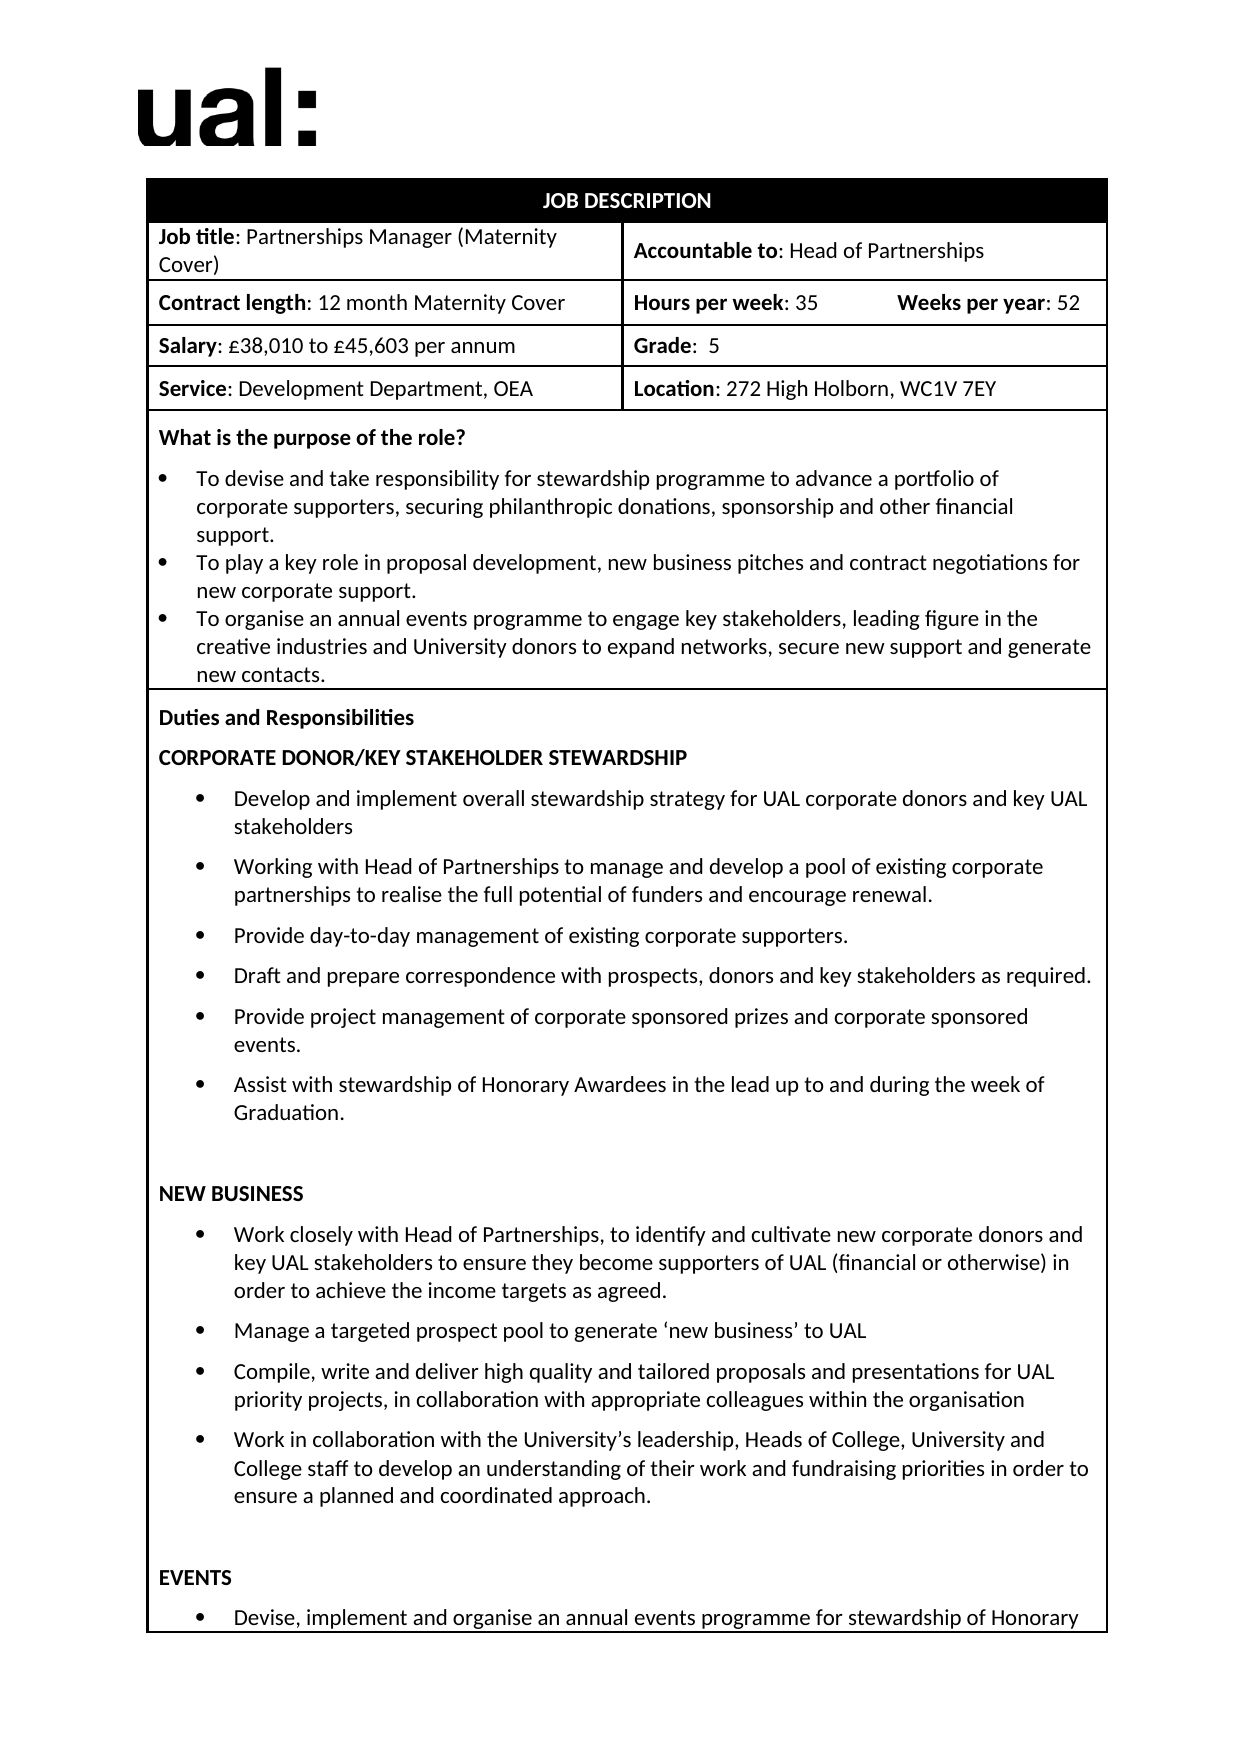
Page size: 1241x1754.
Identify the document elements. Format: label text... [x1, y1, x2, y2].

table_cell Hours per week: 35 [624, 281, 886, 324]
table_cell Accountable to: Head of Partnerships [624, 223, 1106, 278]
table_cell Salary: £38,010 to £45,603 per annum [149, 326, 621, 364]
table_cell Contract length: 12 month Maternity Cover [149, 281, 621, 324]
table_cell Service: Development Department, OEA [149, 367, 621, 409]
table_cell Location: 272 High Holborn, WC1V 7EY [624, 367, 1106, 409]
table_header JOB DESCRIPTION [149, 180, 1106, 220]
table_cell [149, 690, 1106, 1631]
table_cell What is the purpose of the role? To devise and take responsibility for stewardship programme to advance a portfolio of corporate supporters, securing philanthropic donations, sponsorship and other financial support. To play a key role in proposal development, new business pitches and contract negotiations for new corporate support. To organise an annual events programme to engage key stakeholders, leading figure in the creative industries and University donors to expand networks, secure new support and generate new contacts. [149, 411, 1106, 688]
table_cell Job title: Partnerships Manager (Maternity Cover) [149, 223, 621, 278]
table_cell Weeks per year: 52 [886, 281, 1106, 324]
picture [137, 61, 327, 149]
table_cell Grade: 5 [624, 326, 1106, 364]
